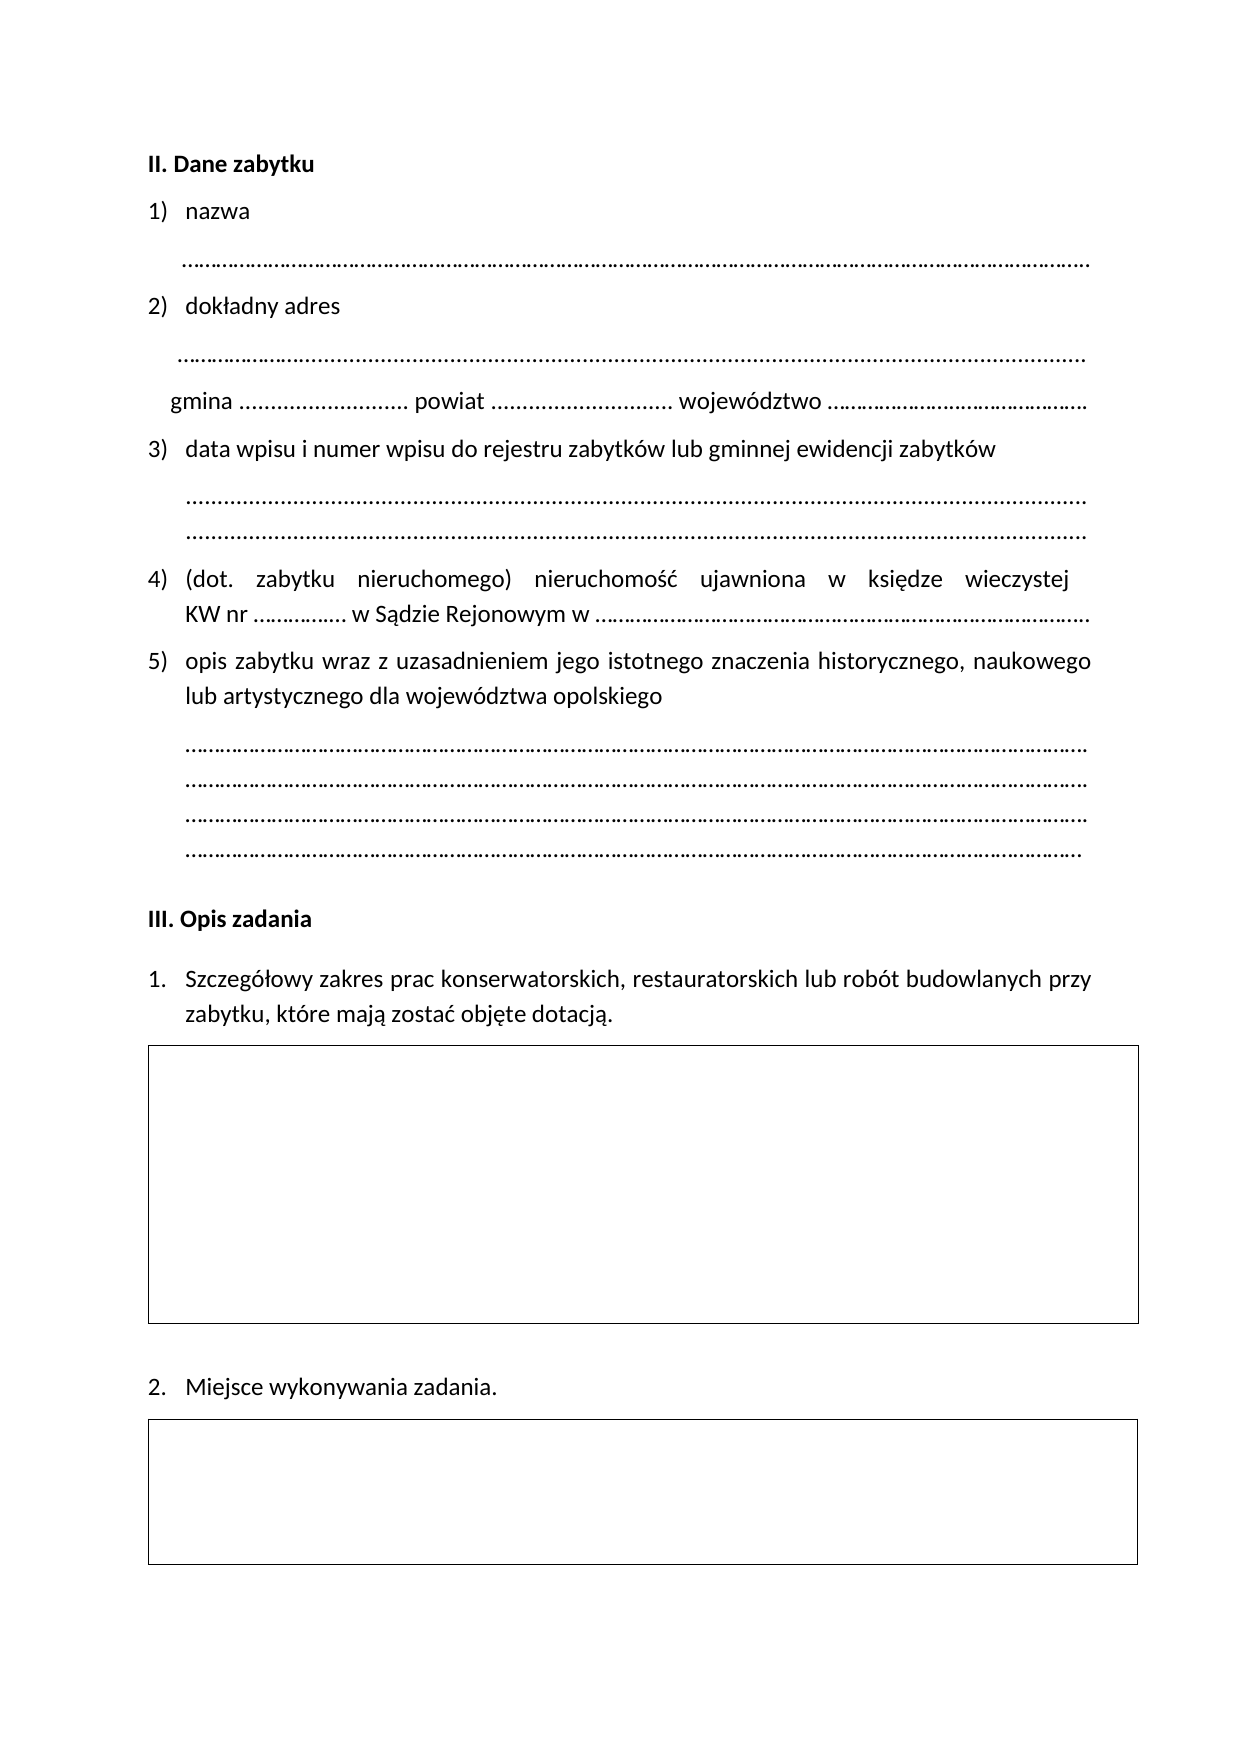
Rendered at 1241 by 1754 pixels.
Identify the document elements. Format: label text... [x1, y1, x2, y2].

text ………………………………………………………………………………………………………………………………………… [185, 833, 1092, 898]
list Szczegółowy zakres prac konserwatorskich, restauratorskich lub robót budowlanych przy zabytku, które mają zostać objęte dotacją. [148, 963, 1092, 1028]
text gmina ........................... powiat ............................. województwo …………………..…………………. [148, 385, 1092, 416]
list Miejsce wykonywania zadania. [148, 1371, 1092, 1402]
list opis zabytku wraz z uzasadnieniem jego istotnego znaczenia historycznego, naukowego lub artystycznego dla województwa opolskiego [148, 645, 1092, 711]
text .............................................................................................................................................................................................................................................................................................. [185, 480, 1092, 546]
text ………………………………………………………………………………………………………………………………………….………………………………………………………………………………………………………………………………………….…………………………………………………………………………………………………………………………………………. [185, 728, 1092, 828]
text ………………………………………………………………………………………………………………………………………….. [148, 243, 1092, 273]
list dokładny adres [148, 290, 1092, 321]
subtitle III. Opis zadania [148, 903, 1092, 933]
list data wpisu i numer wpisu do rejestru zabytków lub gminnej ewidencji zabytków [148, 433, 1092, 463]
list nazwa [148, 195, 1092, 226]
table_header [149, 1420, 1137, 1564]
table_header [149, 1046, 1138, 1322]
list (dot. zabytku nieruchomego) nieruchomość ujawniona w księdze wieczystej KW nr ………….… w Sądzie Rejonowym w ………………………………………………………………………….. [148, 563, 1092, 628]
text II. Dane zabytku [148, 148, 1092, 178]
text …………………............................................................................................................................. [148, 338, 1092, 368]
